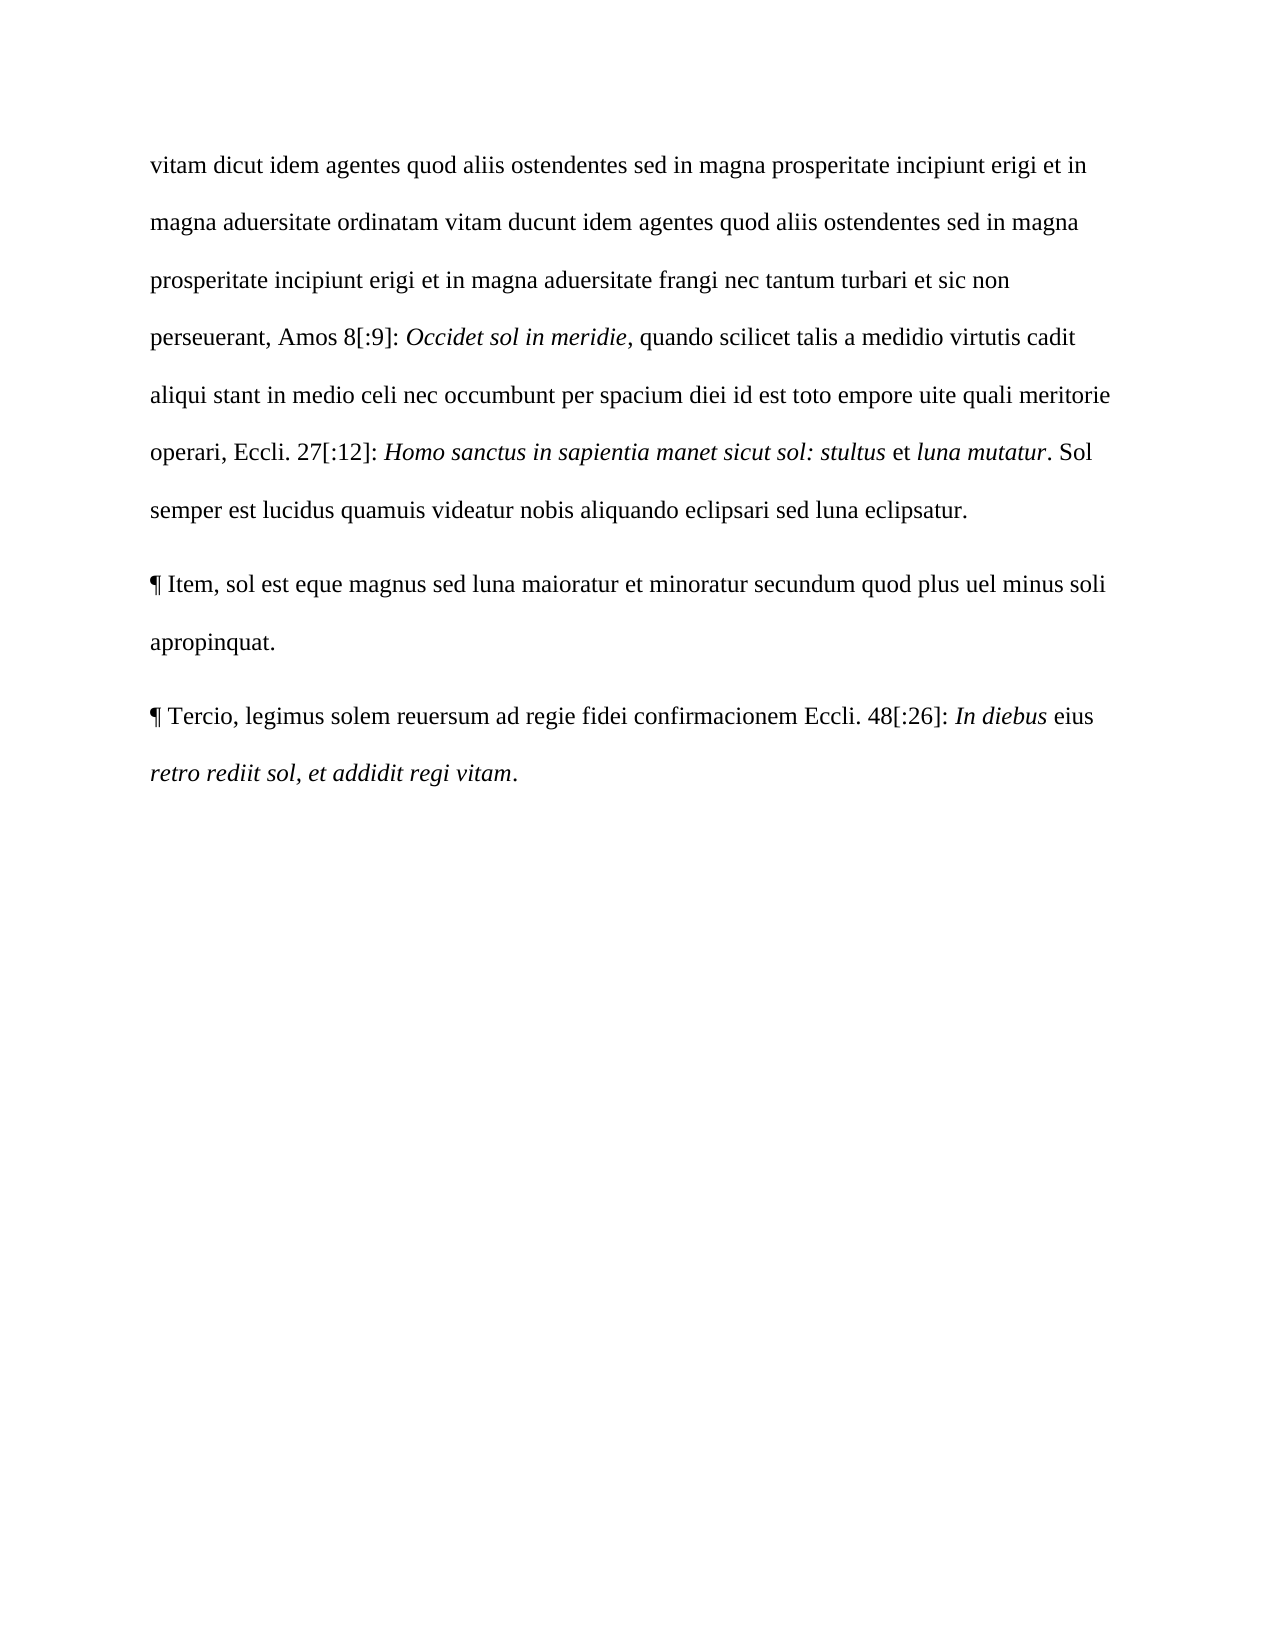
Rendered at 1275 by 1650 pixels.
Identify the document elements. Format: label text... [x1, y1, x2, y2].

text ¶ Item, sol est eque magnus sed luna maioratur et minoratur secundum quod plus uel minus soli apropinquat. [150, 569, 1125, 655]
text ¶ Tercio, legimus solem reuersum ad regie fidei confirmacionem Eccli. 48[:26]: In diebus eius retro rediit sol, et addidit regi vitam. [150, 701, 1125, 787]
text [150, 150, 1125, 524]
